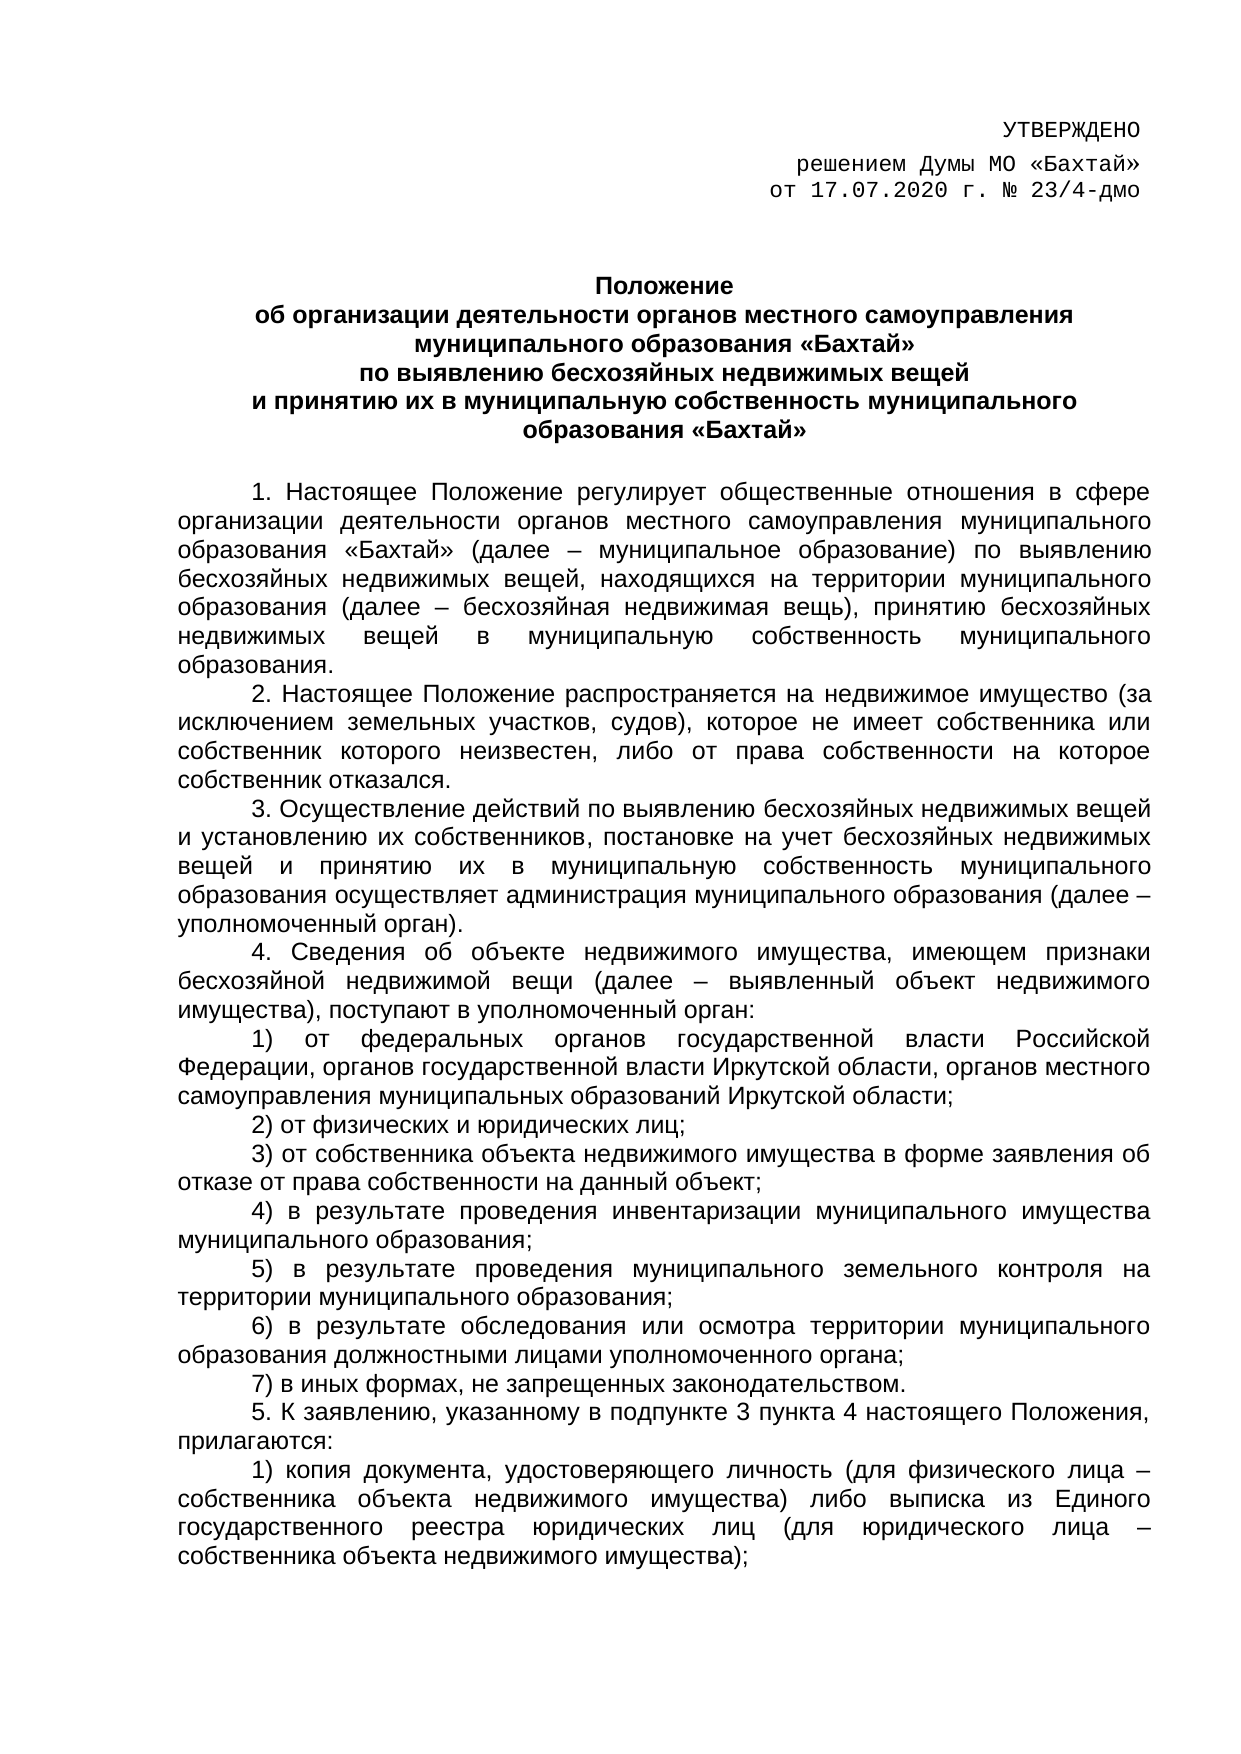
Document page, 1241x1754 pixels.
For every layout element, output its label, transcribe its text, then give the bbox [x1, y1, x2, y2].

text 4. Сведения об объекте недвижимого имущества, имеющем признаки бесхозяйной недвижимой вещи (далее – выявленный объект недвижимого имущества), поступают в уполномоченный орган: [177, 937, 1152, 1023]
text 5) в результате проведения муниципального земельного контроля на территории муниципального образования; [177, 1253, 1152, 1311]
text 2) от физических и юридических лиц; [177, 1110, 1152, 1138]
text 7) в иных формах, не запрещенных законодательством. [177, 1368, 1152, 1397]
text 5. К заявлению, указанному в подпункте 3 пункта 4 настоящего Положения, прилагаются: [177, 1397, 1152, 1455]
text 6) в результате обследования или осмотра территории муниципального образования должностными лицами уполномоченного органа; [177, 1311, 1152, 1368]
text Положение [177, 271, 1152, 300]
text 3. Осуществление действий по выявлению бесхозяйных недвижимых вещей и установлению их собственников, постановке на учет бесхозяйных недвижимых вещей и принятию их в муниципальную собственность муниципального образования осуществляет администрация муниципального образования (далее – уполномоченный орган). [177, 793, 1152, 937]
text 1. Настоящее Положение регулирует общественные отношения в сфере организации деятельности органов местного самоуправления муниципального образования «Бахтай» (далее – муниципальное образование) по выявлению бесхозяйных недвижимых вещей, находящихся на территории муниципального образования (далее – бесхозяйная недвижимая вещь), принятию бесхозяйных недвижимых вещей в муниципальную собственность муниципального образования. [177, 477, 1152, 678]
text 2. Настоящее Положение распространяется на недвижимое имущество (за исключением земельных участков, судов), которое не имеет собственника или собственник которого неизвестен, либо от права собственности на которое собственник отказался. [177, 678, 1152, 793]
text 1) копия документа, удостоверяющего личность (для физического лица – собственника объекта недвижимого имущества) либо выписка из Единого государственного реестра юридических лиц (для юридического лица – собственника объекта недвижимого имущества); [177, 1455, 1152, 1570]
table_header УТВЕРЖДЕНО решением Думы МО «Бахтай» от 17.07.2020 г. № 23/4-дмо [712, 118, 1152, 204]
text 4) в результате проведения инвентаризации муниципального имущества муниципального образования; [177, 1196, 1152, 1253]
text 3) от собственника объекта недвижимого имущества в форме заявления об отказе от права собственности на данный объект; [177, 1138, 1152, 1196]
text об организации деятельности органов местного самоуправления муниципального образования «Бахтай» по выявлению бесхозяйных недвижимых вещей и принятию их в муниципальную собственность муниципального образования «Бахтай» [177, 300, 1152, 444]
text 1) от федеральных органов государственной власти Российской Федерации, органов государственной власти Иркутской области, органов местного самоуправления муниципальных образований Иркутской области; [177, 1023, 1152, 1110]
